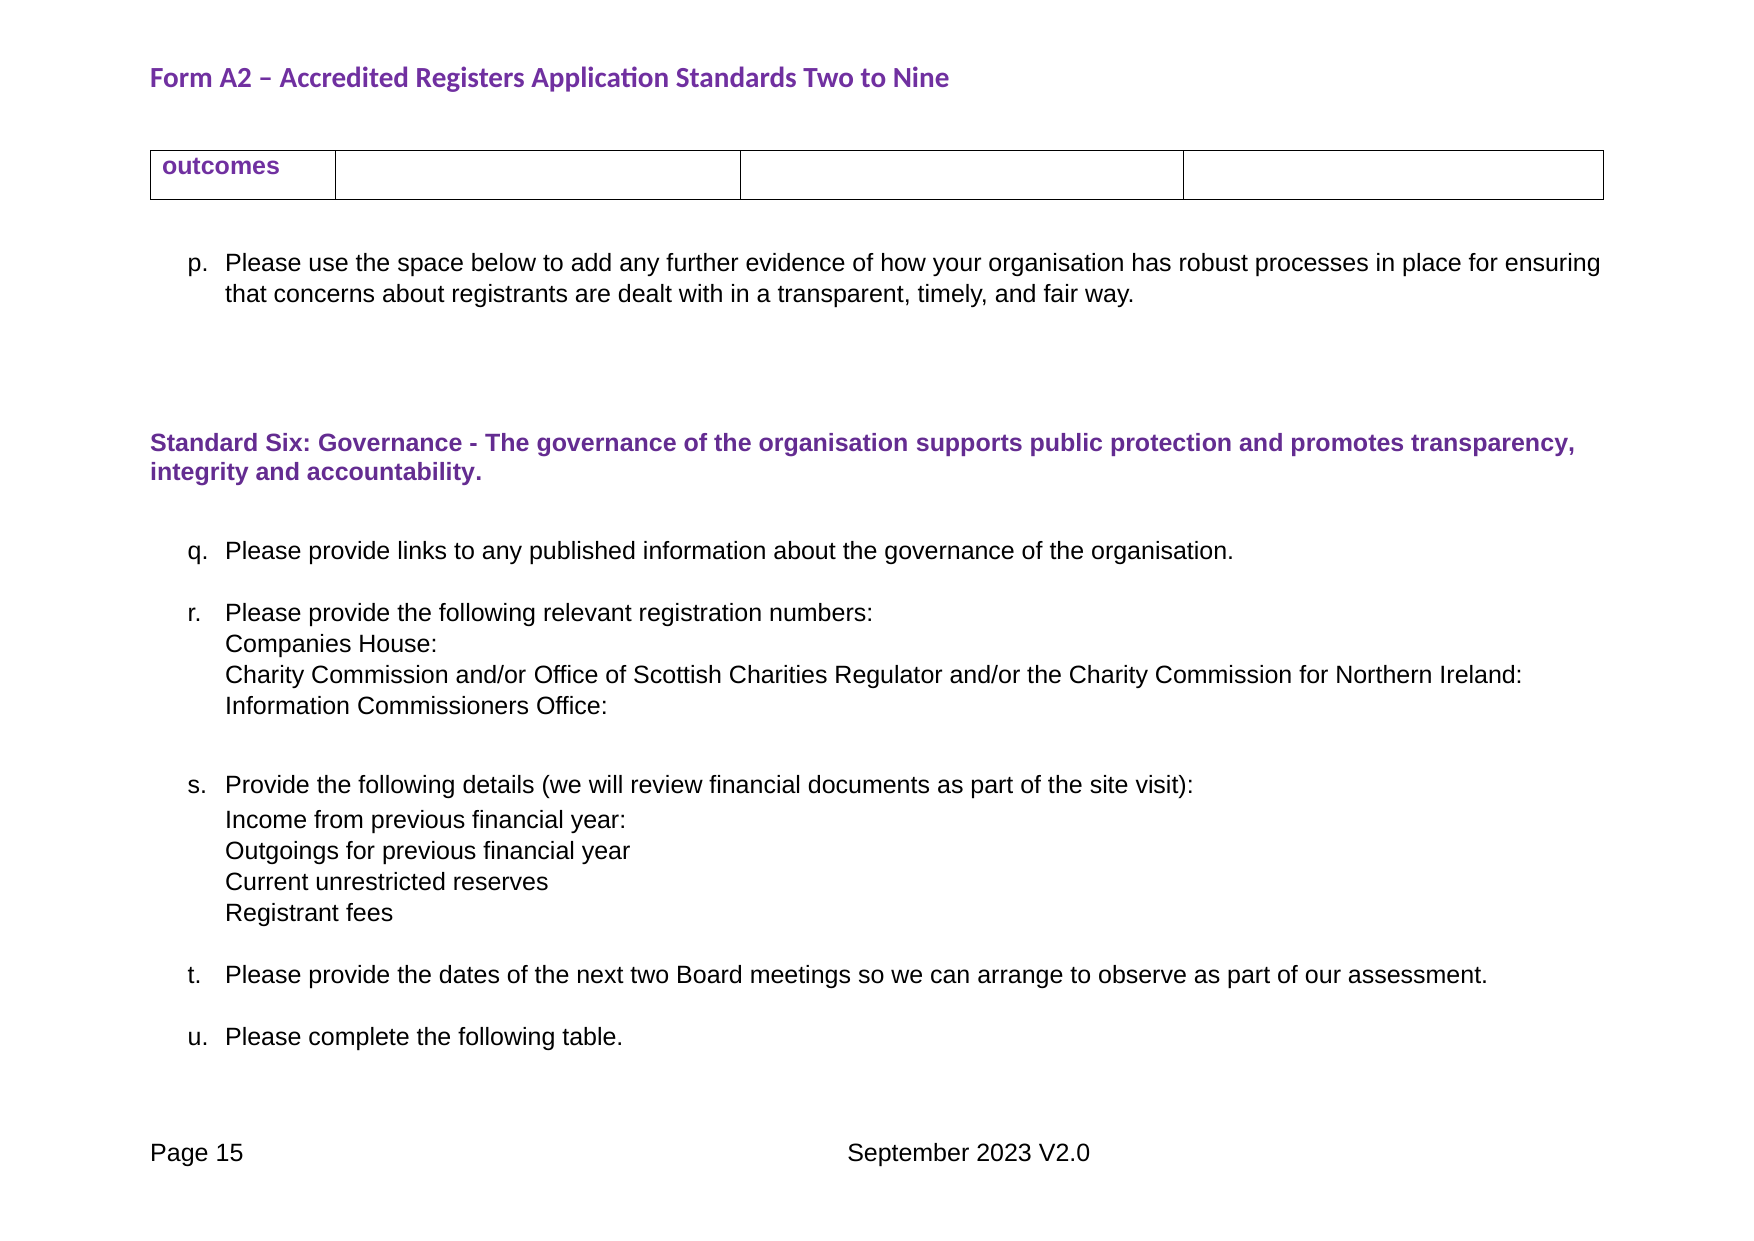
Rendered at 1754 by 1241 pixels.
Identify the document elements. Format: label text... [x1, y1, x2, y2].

list Please complete the following table. [187, 1022, 1604, 1051]
list Please provide links to any published information about the governance of the organisation. [187, 536, 1604, 564]
subtitle Provide the following details (we will review financial documents as part of the site visit): [187, 769, 1604, 798]
list Please provide the following relevant registration numbers: [187, 598, 1604, 626]
list Current unrestricted reserves [225, 867, 1604, 895]
list Information Commissioners Office: [225, 691, 1604, 719]
table_cell [741, 151, 1183, 199]
list Registrant fees [225, 898, 1604, 926]
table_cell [151, 151, 335, 199]
list Companies House: [225, 629, 1604, 657]
list Income from previous financial year: [225, 804, 1604, 833]
list Outgoings for previous financial year [225, 836, 1604, 864]
text Standard Six: Governance - The governance of the organisation supports public protection and promotes transparency, integrity and accountability. [150, 428, 1604, 485]
list Please provide the dates of the next two Board meetings so we can arrange to observe as part of our assessment. [187, 960, 1604, 988]
list Charity Commission and/or Office of Scottish Charities Regulator and/or the Charity Commission for Northern Ireland: [225, 660, 1604, 688]
table_cell [1184, 151, 1603, 199]
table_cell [336, 151, 740, 199]
list Please use the space below to add any further evidence of how your organisation has robust processes in place for ensuring that concerns about registrants are dealt with in a transparent, timely, and fair way. [187, 247, 1604, 307]
